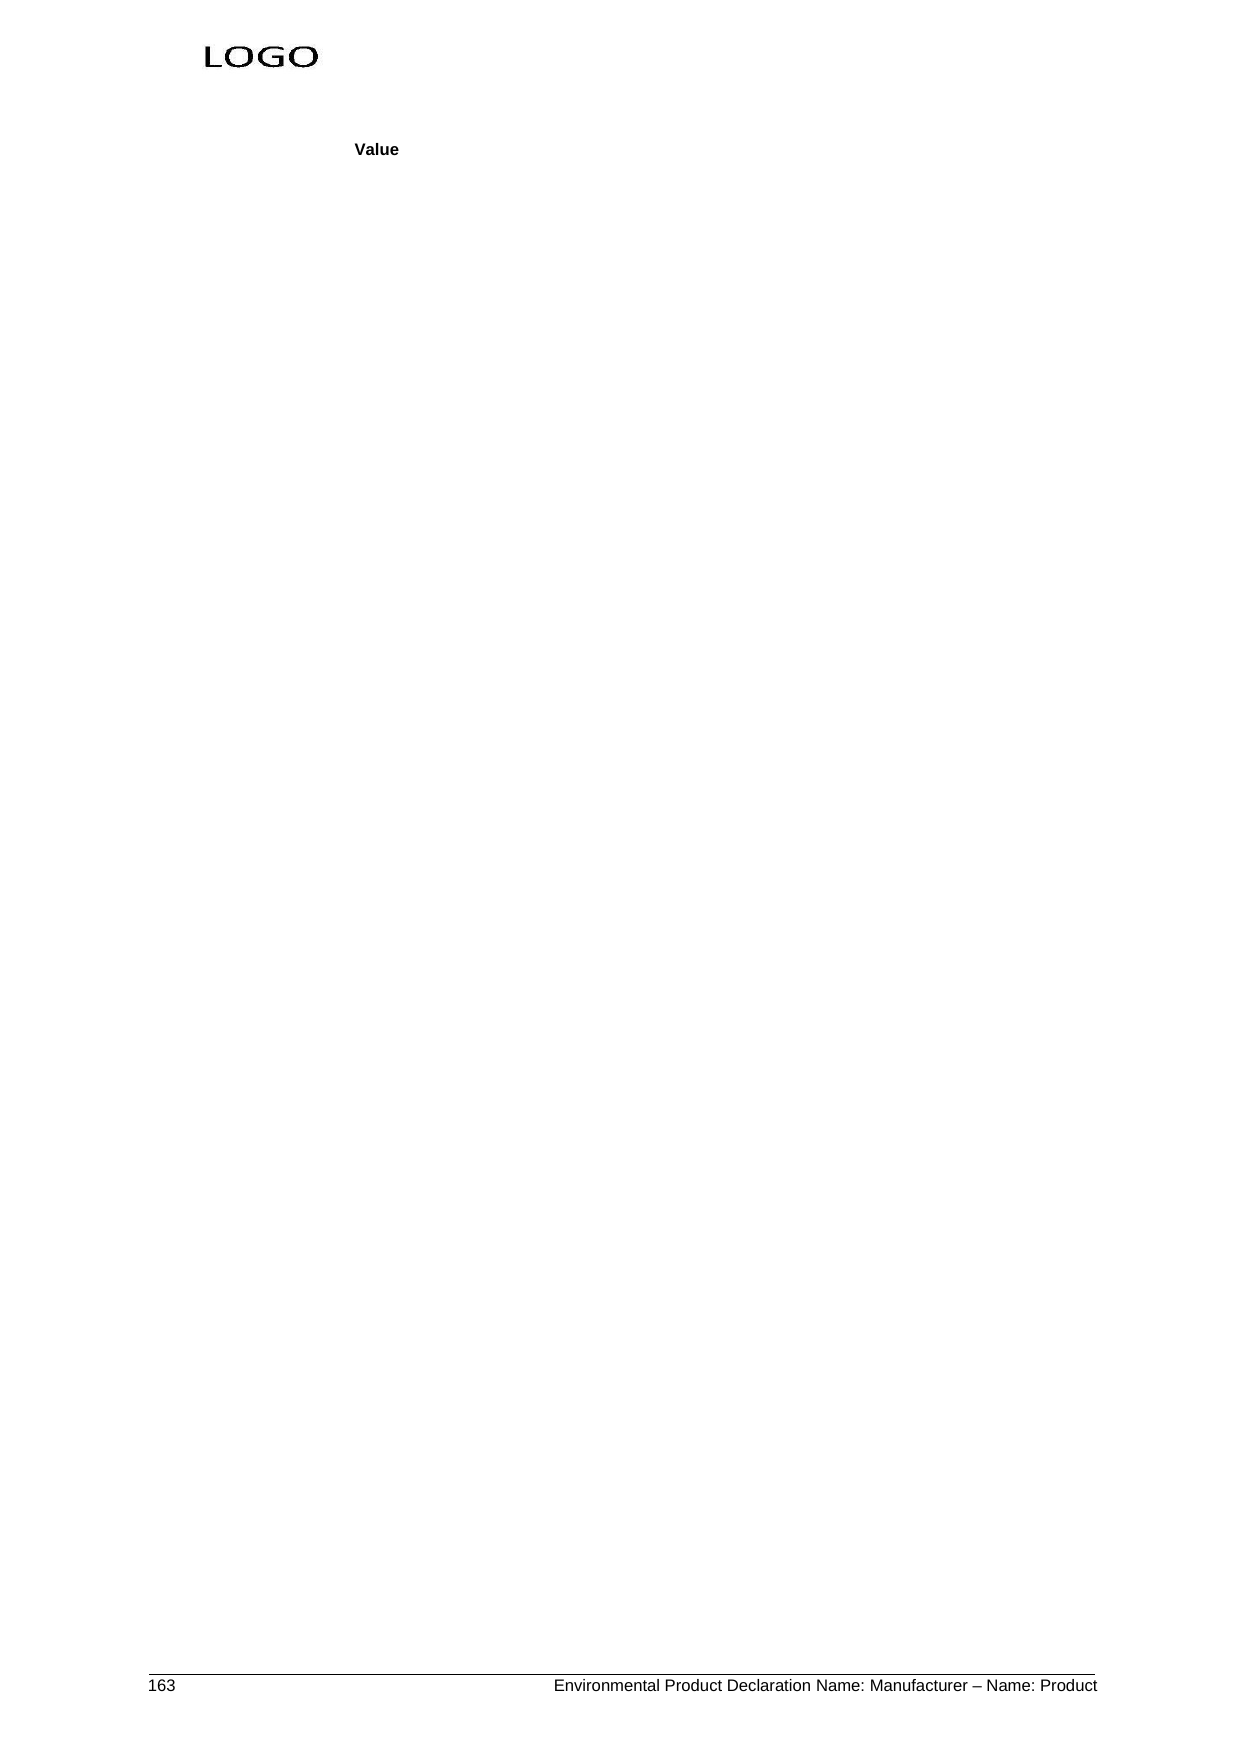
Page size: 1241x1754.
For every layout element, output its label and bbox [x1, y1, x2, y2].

picture [148, 13, 623, 102]
